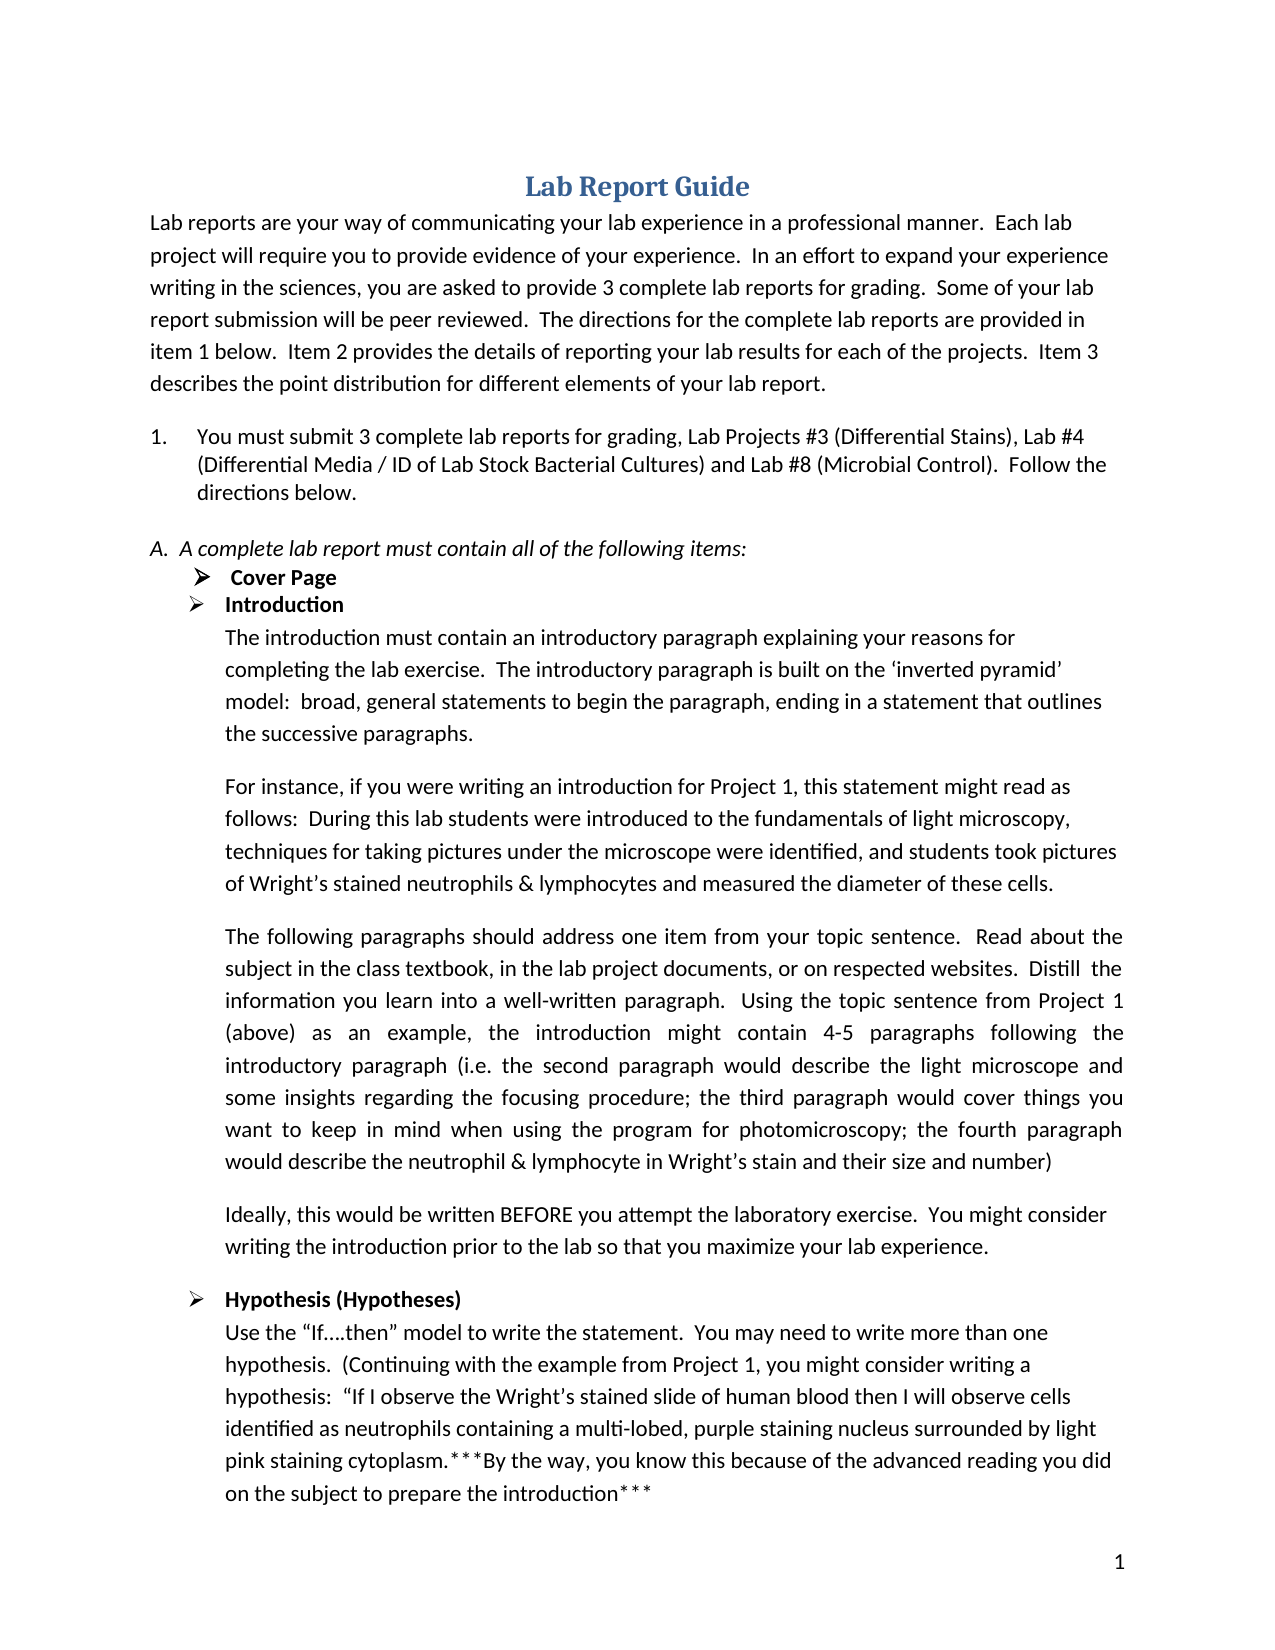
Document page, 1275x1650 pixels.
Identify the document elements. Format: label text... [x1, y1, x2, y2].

list Hypothesis (Hypotheses) [187, 1286, 1125, 1313]
subtitle Lab Report Guide [150, 170, 1125, 203]
text For instance, if you were writing an introduction for Project 1, this statement might read as follows: During this lab students were introduced to the fundamentals of light microscopy, techniques for taking pictures under the microscope were identified, and students took pictures of Wright’s stained neutrophils & lymphocytes and measured the diameter of these cells. [225, 772, 1125, 897]
list Introduction The introduction must contain an introductory paragraph explaining your reasons for completing the lab exercise. The introductory paragraph is built on the ‘inverted pyramid’ model: broad, general statements to begin the paragraph, ending in a statement that outlines the successive paragraphs. [187, 591, 1125, 747]
text Ideally, this would be written BEFORE you attempt the laboratory exercise. You might consider writing the introduction prior to the lab so that you maximize your lab experience. [150, 1200, 1125, 1261]
list You must submit 3 complete lab reports for grading, Lab Projects #3 (Differential Stains), Lab #4 (Differential Media / ID of Lab Stock Bacterial Cultures) and Lab #8 (Microbial Control). Follow the directions below. [150, 422, 1125, 507]
text Lab reports are your way of communicating your lab experience in a professional manner. Each lab project will require you to provide evidence of your experience. In an effort to expand your experience writing in the sciences, you are asked to provide 3 complete lab reports for grading. Some of your lab report submission will be peer reviewed. The directions for the complete lab reports are provided in item 1 below. Item 2 provides the details of reporting your lab results for each of the projects. Item 3 describes the point distribution for different elements of your lab report. [150, 208, 1125, 397]
list Use the “If….then” model to write the statement. You may need to write more than one hypothesis. (Continuing with the example from Project 1, you might consider writing a hypothesis: “If I observe the Wright’s stained slide of human blood then I will observe cells identified as neutrophils containing a multi-lobed, purple staining nucleus surrounded by light pink staining cytoplasm.***By the way, you know this because of the advanced reading you did on the subject to prepare the introduction*** [225, 1318, 1125, 1507]
list A. A complete lab report must contain all of the following items: [150, 534, 1125, 563]
text The following paragraphs should address one item from your topic sentence. Read about the subject in the class textbook, in the lab project documents, or on respected websites. Distill the information you learn into a well-written paragraph. Using the topic sentence from Project 1 (above) as an example, the introduction might contain 4-5 paragraphs following the introductory paragraph (i.e. the second paragraph would describe the light microscope and some insights regarding the focusing procedure; the third paragraph would cover things you want to keep in mind when using the program for photomicroscopy; the fourth paragraph would describe the neutrophil & lymphocyte in Wright’s stain and their size and number) [225, 922, 1125, 1175]
list Cover Page [193, 563, 1125, 591]
